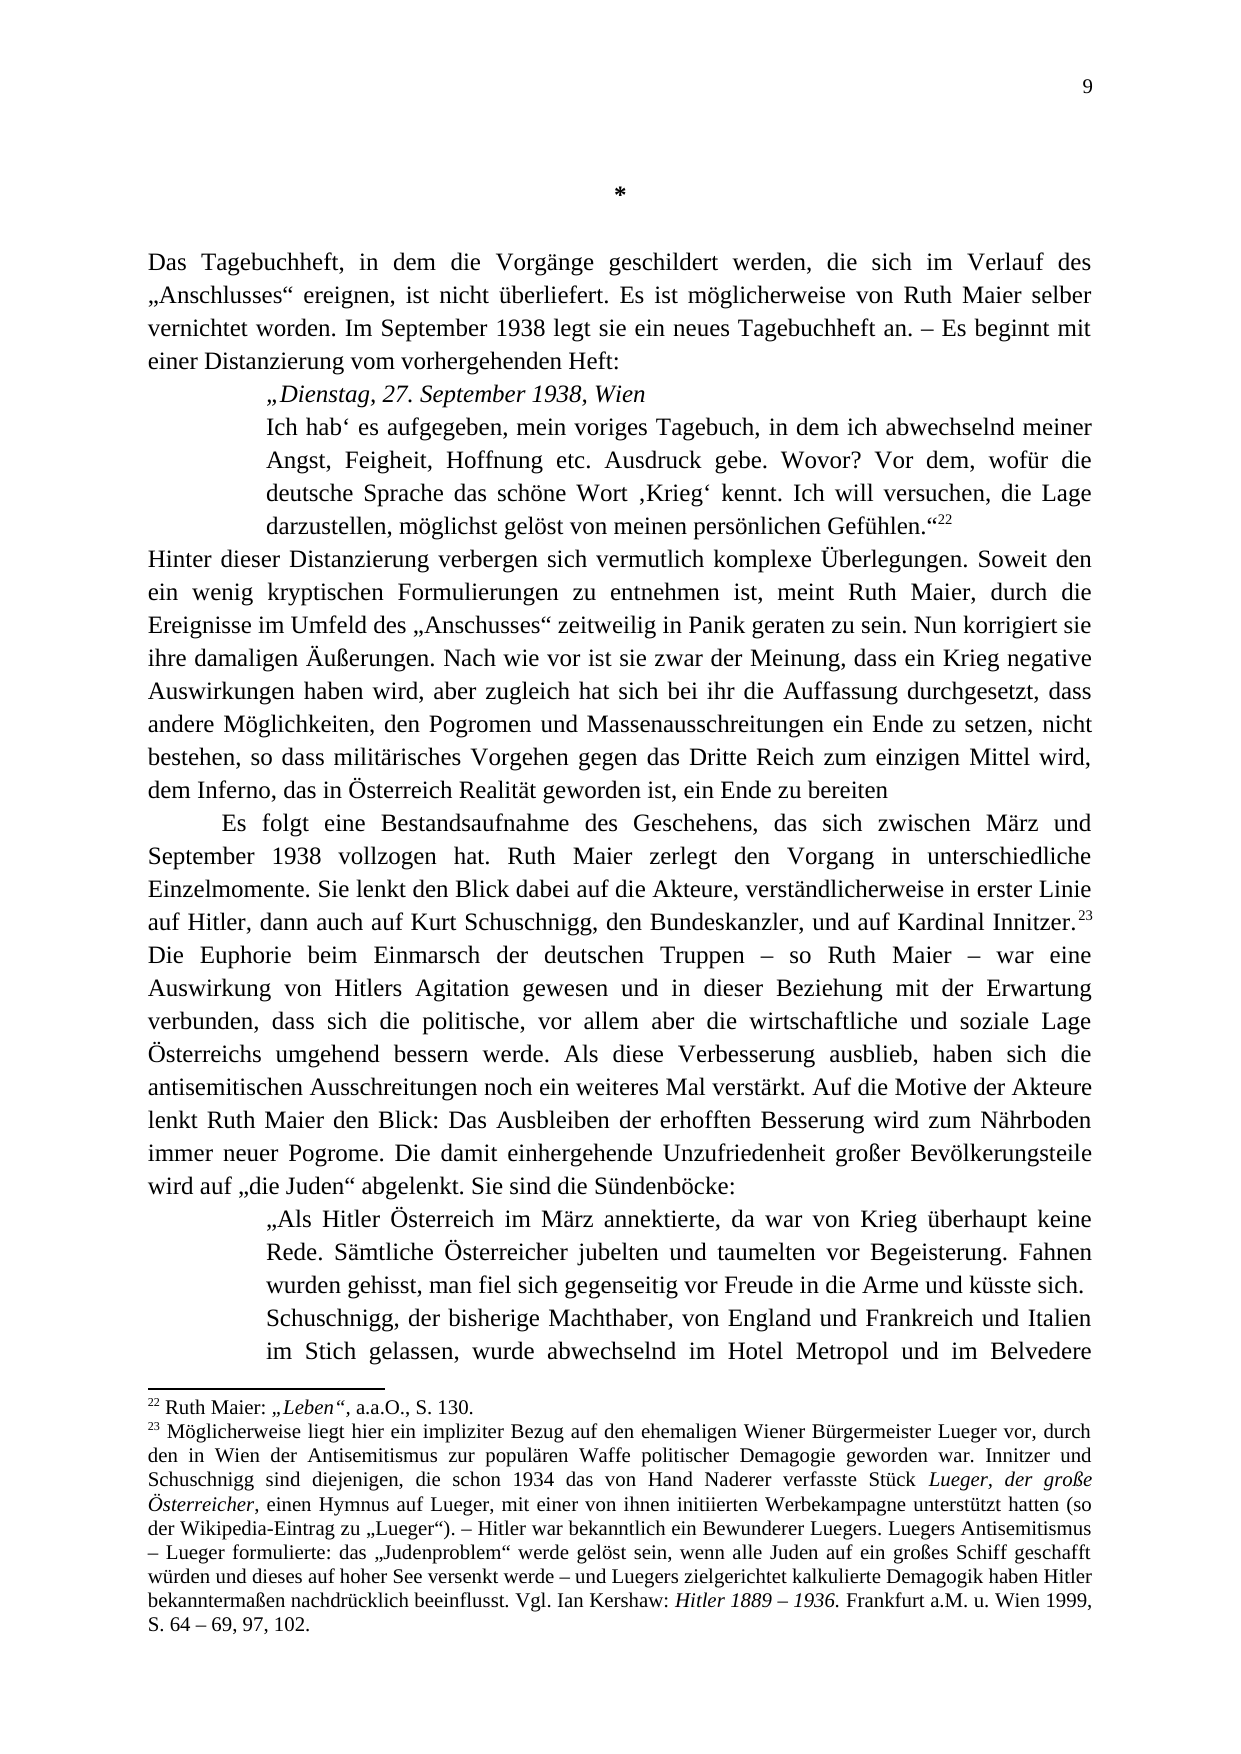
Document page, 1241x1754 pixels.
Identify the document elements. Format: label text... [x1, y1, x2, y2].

text Das Tagebuchheft, in dem die Vorgänge geschildert werden, die sich im Verlauf des „Anschlusses“ ereignen, ist nicht überliefert. Es ist möglicherweise von Ruth Maier selber vernichtet worden. Im September 1938 legt sie ein neues Tagebuchheft an. – Es beginnt mit einer Distanzierung vom vorhergehenden Heft: [148, 247, 1093, 374]
text „Als Hitler Österreich im März annektierte, da war von Krieg überhaupt keine Rede. Sämtliche Österreicher jubelten und taumelten vor Begeisterung. Fahnen wurden gehisst, man fiel sich gegenseitig vor Freude in die Arme und küsste sich. [266, 1204, 1093, 1299]
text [266, 1303, 1093, 1365]
text Es folgt eine Bestandsaufnahme des Geschehens, das sich zwischen März und September 1938 vollzogen hat. Ruth Maier zerlegt den Vorgang in unterschiedliche Einzelmomente. Sie lenkt den Blick dabei auf die Akteure, verständlicherweise in erster Linie auf Hitler, dann auch auf Kurt Schuschnigg, den Bundeskanzler, und auf Kardinal Innitzer. Die Euphorie beim Einmarsch der deutschen Truppen – so Ruth Maier – war eine Auswirkung von Hitlers Agitation gewesen und in dieser Beziehung mit der Erwartung verbunden, dass sich die politische, vor allem aber die wirtschaftliche und soziale Lage Österreichs umgehend bessern werde. Als diese Verbesserung ausblieb, haben sich die antisemitischen Ausschreitungen noch ein weiteres Mal verstärkt. Auf die Motive der Akteure lenkt Ruth Maier den Blick: Das Ausbleiben der erhofften Besserung wird zum Nährboden immer neuer Pogrome. Die damit einhergehende Unzufriedenheit großer Bevölkerungsteile wird auf „die Juden“ abgelenkt. Sie sind die Sündenböcke: [148, 808, 1093, 1200]
text „Dienstag, 27. September 1938, Wien [266, 379, 1093, 407]
text Hinter dieser Distanzierung verbergen sich vermutlich komplexe Überlegungen. Soweit den ein wenig kryptischen Formulierungen zu entnehmen ist, meint Ruth Maier, durch die Ereignisse im Umfeld des „Anschusses“ zeitweilig in Panik geraten zu sein. Nun korrigiert sie ihre damaligen Äußerungen. Nach wie vor ist sie zwar der Meinung, dass ein Krieg negative Auswirkungen haben wird, aber zugleich hat sich bei ihr die Auffassung durchgesetzt, dass andere Möglichkeiten, den Pogromen und Massenausschreitungen ein Ende zu setzen, nicht bestehen, so dass militärisches Vorgehen gegen das Dritte Reich zum einzigen Mittel wird, dem Inferno, das in Österreich Realität geworden ist, ein Ende zu bereiten [148, 544, 1093, 804]
text Ich hab‘ es aufgegeben, mein voriges Tagebuch, in dem ich abwechselnd meiner Angst, Feigheit, Hoffnung etc. Ausdruck gebe. Wovor? Vor dem, wofür die deutsche Sprache das schöne Wort ‚Krieg‘ kennt. Ich will versuchen, die Lage darzustellen, möglichst gelöst von meinen persönlichen Gefühlen.“ [266, 412, 1093, 539]
text * [148, 181, 1093, 209]
